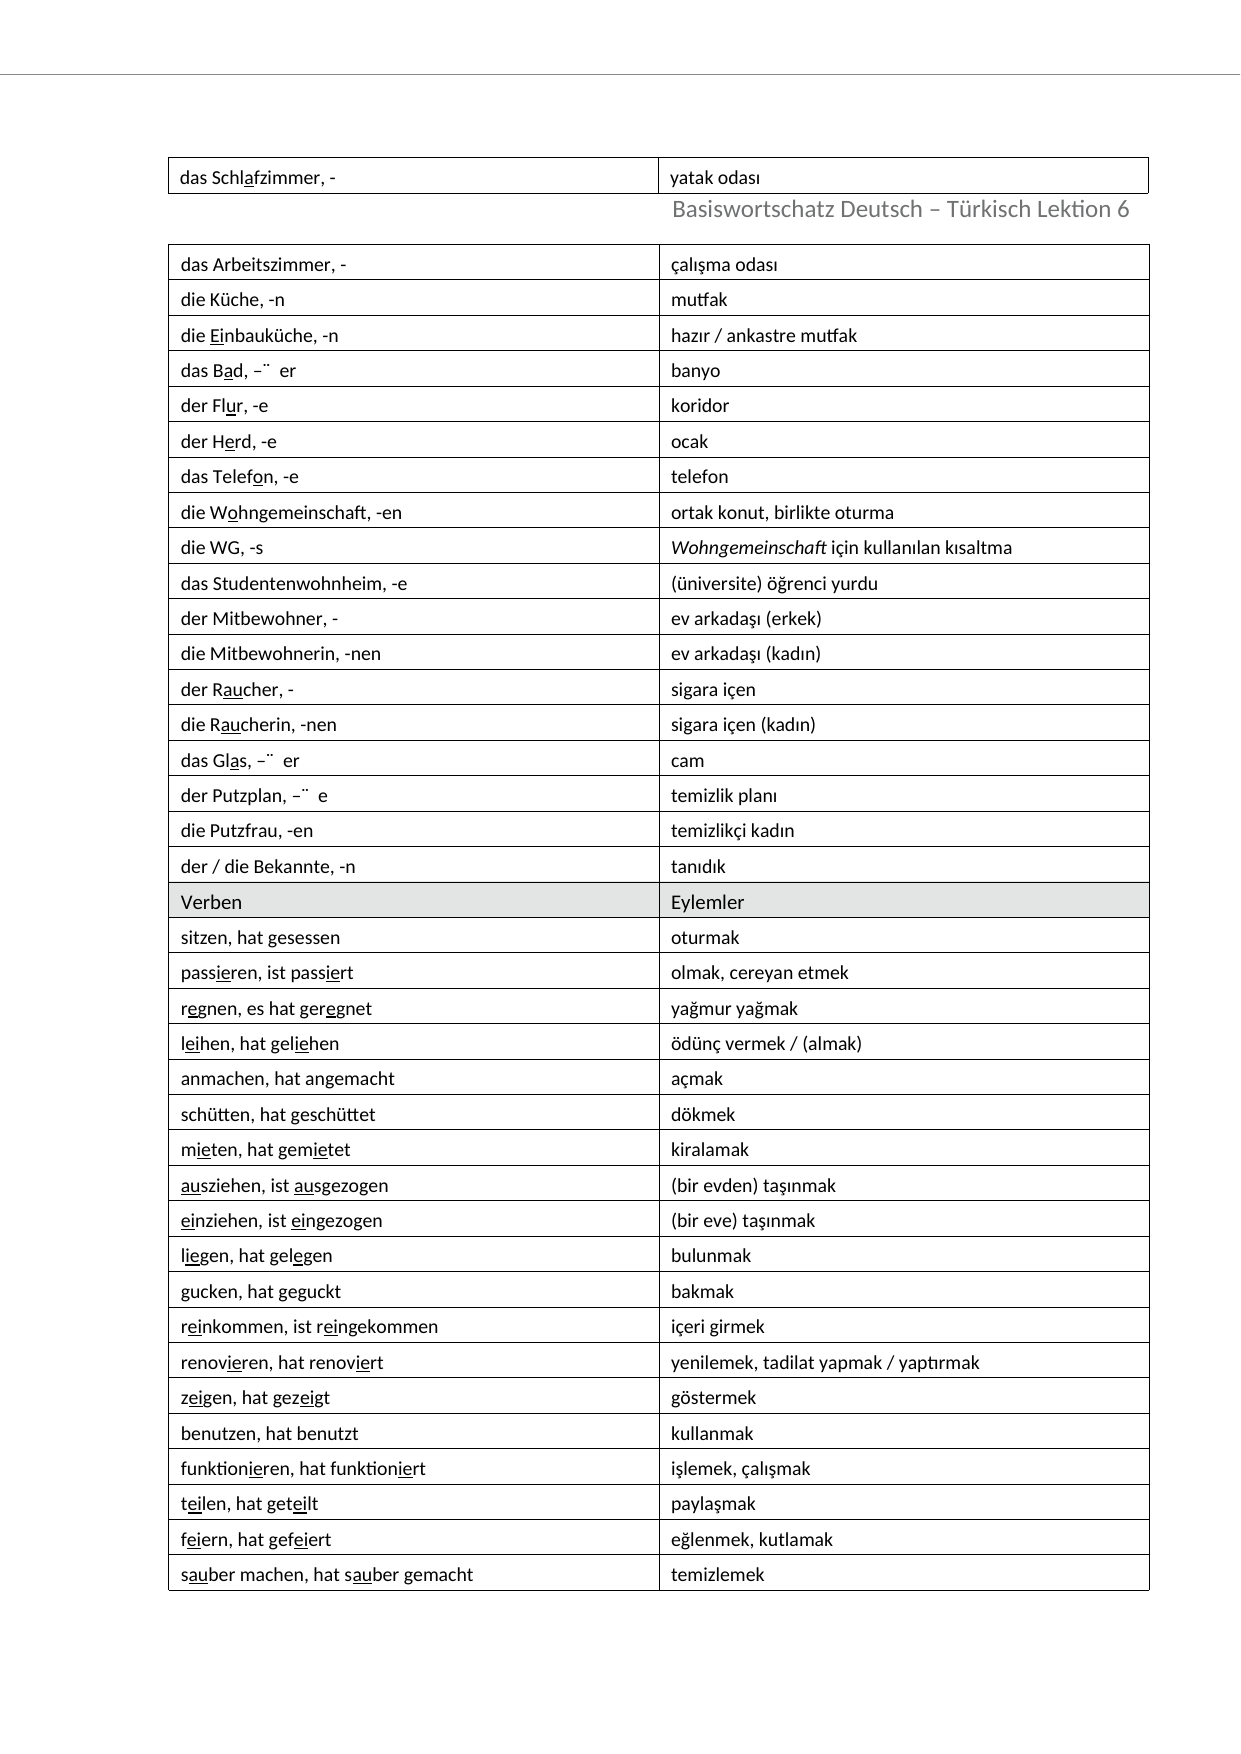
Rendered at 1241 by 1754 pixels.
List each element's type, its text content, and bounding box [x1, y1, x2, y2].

table_cell reinkommen, ist reingekommen [169, 1308, 659, 1342]
table_cell (bir evden) taşınmak [660, 1166, 1149, 1200]
table_cell das Bad, –¨ er [169, 351, 659, 386]
table_cell die Putzfrau, -en [169, 812, 659, 846]
table_cell zeigen, hat gezeigt [169, 1378, 659, 1413]
table_cell cam [660, 741, 1149, 775]
table_cell sigara içen [660, 670, 1149, 704]
table_cell olmak, cereyan etmek [660, 953, 1149, 988]
table_cell Wohngemeinschaft için kullanılan kısaltma [660, 528, 1149, 563]
table_cell sigara içen (kadın) [660, 705, 1149, 740]
table_cell die Wohngemeinschaft, -en [169, 493, 659, 527]
table_cell das Glas, –¨ er [169, 741, 659, 775]
table_cell ödünç vermek / (almak) [660, 1024, 1149, 1058]
table_cell einziehen, ist eingezogen [169, 1201, 659, 1236]
table_cell die Küche, -n [169, 280, 659, 315]
table_cell işlemek, çalışmak [660, 1449, 1149, 1483]
table_cell der Putzplan, –¨ e [169, 776, 659, 811]
table_cell die Raucherin, -nen [169, 705, 659, 740]
table_cell ocak [660, 422, 1149, 456]
table_cell die WG, -s [169, 528, 659, 563]
table_cell passieren, ist passiert [169, 953, 659, 988]
table_header das Arbeitszimmer, - [169, 245, 659, 279]
table_cell funktionieren, hat funktioniert [169, 1449, 659, 1483]
table_cell (bir eve) taşınmak [660, 1201, 1149, 1236]
table_cell göstermek [660, 1378, 1149, 1413]
table_cell yenilemek, tadilat yapmak / yaptırmak [660, 1343, 1149, 1377]
table_cell Verben [169, 883, 659, 917]
table_cell kullanmak [660, 1414, 1149, 1448]
table_cell feiern, hat gefeiert [169, 1520, 659, 1554]
text Basiswortschatz Deutsch – Türkisch Lektion 6 [672, 193, 1153, 224]
table_cell das Studentenwohnheim, -e [169, 564, 659, 598]
table_cell eğlenmek, kutlamak [660, 1520, 1149, 1554]
table_cell ortak konut, birlikte oturma [660, 493, 1149, 527]
table_cell das Telefon, -e [169, 458, 659, 492]
table_cell benutzen, hat benutzt [169, 1414, 659, 1448]
table_cell sitzen, hat gesessen [169, 918, 659, 952]
table_cell der Raucher, - [169, 670, 659, 704]
table_cell oturmak [660, 918, 1149, 952]
table_cell leihen, hat geliehen [169, 1024, 659, 1058]
table_cell telefon [660, 458, 1149, 492]
table_cell gucken, hat geguckt [169, 1272, 659, 1306]
table_cell koridor [660, 387, 1149, 421]
table_header çalışma odası [660, 245, 1149, 279]
table_cell der / die Bekannte, -n [169, 847, 659, 881]
table_cell dökmek [660, 1095, 1149, 1129]
table_cell tanıdık [660, 847, 1149, 881]
table_cell die Einbauküche, -n [169, 316, 659, 350]
table_cell ausziehen, ist ausgezogen [169, 1166, 659, 1200]
table_cell anmachen, hat angemacht [169, 1060, 659, 1094]
table_cell temizlemek [660, 1555, 1149, 1590]
table_cell bakmak [660, 1272, 1149, 1306]
table_cell schütten, hat geschüttet [169, 1095, 659, 1129]
table_cell der Flur, -e [169, 387, 659, 421]
table_cell bulunmak [660, 1237, 1149, 1271]
table_cell teilen, hat geteilt [169, 1485, 659, 1519]
table_cell ev arkadaşı (kadın) [660, 635, 1149, 669]
table_cell yağmur yağmak [660, 989, 1149, 1023]
table_cell (üniversite) öğrenci yurdu [660, 564, 1149, 598]
table_cell ev arkadaşı (erkek) [660, 599, 1149, 633]
table_cell Eylemler [660, 883, 1149, 917]
table_cell yatak odası [659, 158, 1148, 193]
table_cell das Schlafzimmer, - [169, 158, 658, 193]
table_cell hazır / ankastre mutfak [660, 316, 1149, 350]
table_cell içeri girmek [660, 1308, 1149, 1342]
table_cell regnen, es hat geregnet [169, 989, 659, 1023]
table_cell die Mitbewohnerin, -nen [169, 635, 659, 669]
table_cell temizlik planı [660, 776, 1149, 811]
table_cell kiralamak [660, 1130, 1149, 1165]
table_cell der Herd, -e [169, 422, 659, 456]
table_cell banyo [660, 351, 1149, 386]
table_cell açmak [660, 1060, 1149, 1094]
table_cell liegen, hat gelegen [169, 1237, 659, 1271]
table_cell renovieren, hat renoviert [169, 1343, 659, 1377]
table_cell mieten, hat gemietet [169, 1130, 659, 1165]
table_cell der Mitbewohner, - [169, 599, 659, 633]
table_cell temizlikçi kadın [660, 812, 1149, 846]
table_cell paylaşmak [660, 1485, 1149, 1519]
table_cell sauber machen, hat sauber gemacht [169, 1555, 659, 1590]
table_cell mutfak [660, 280, 1149, 315]
